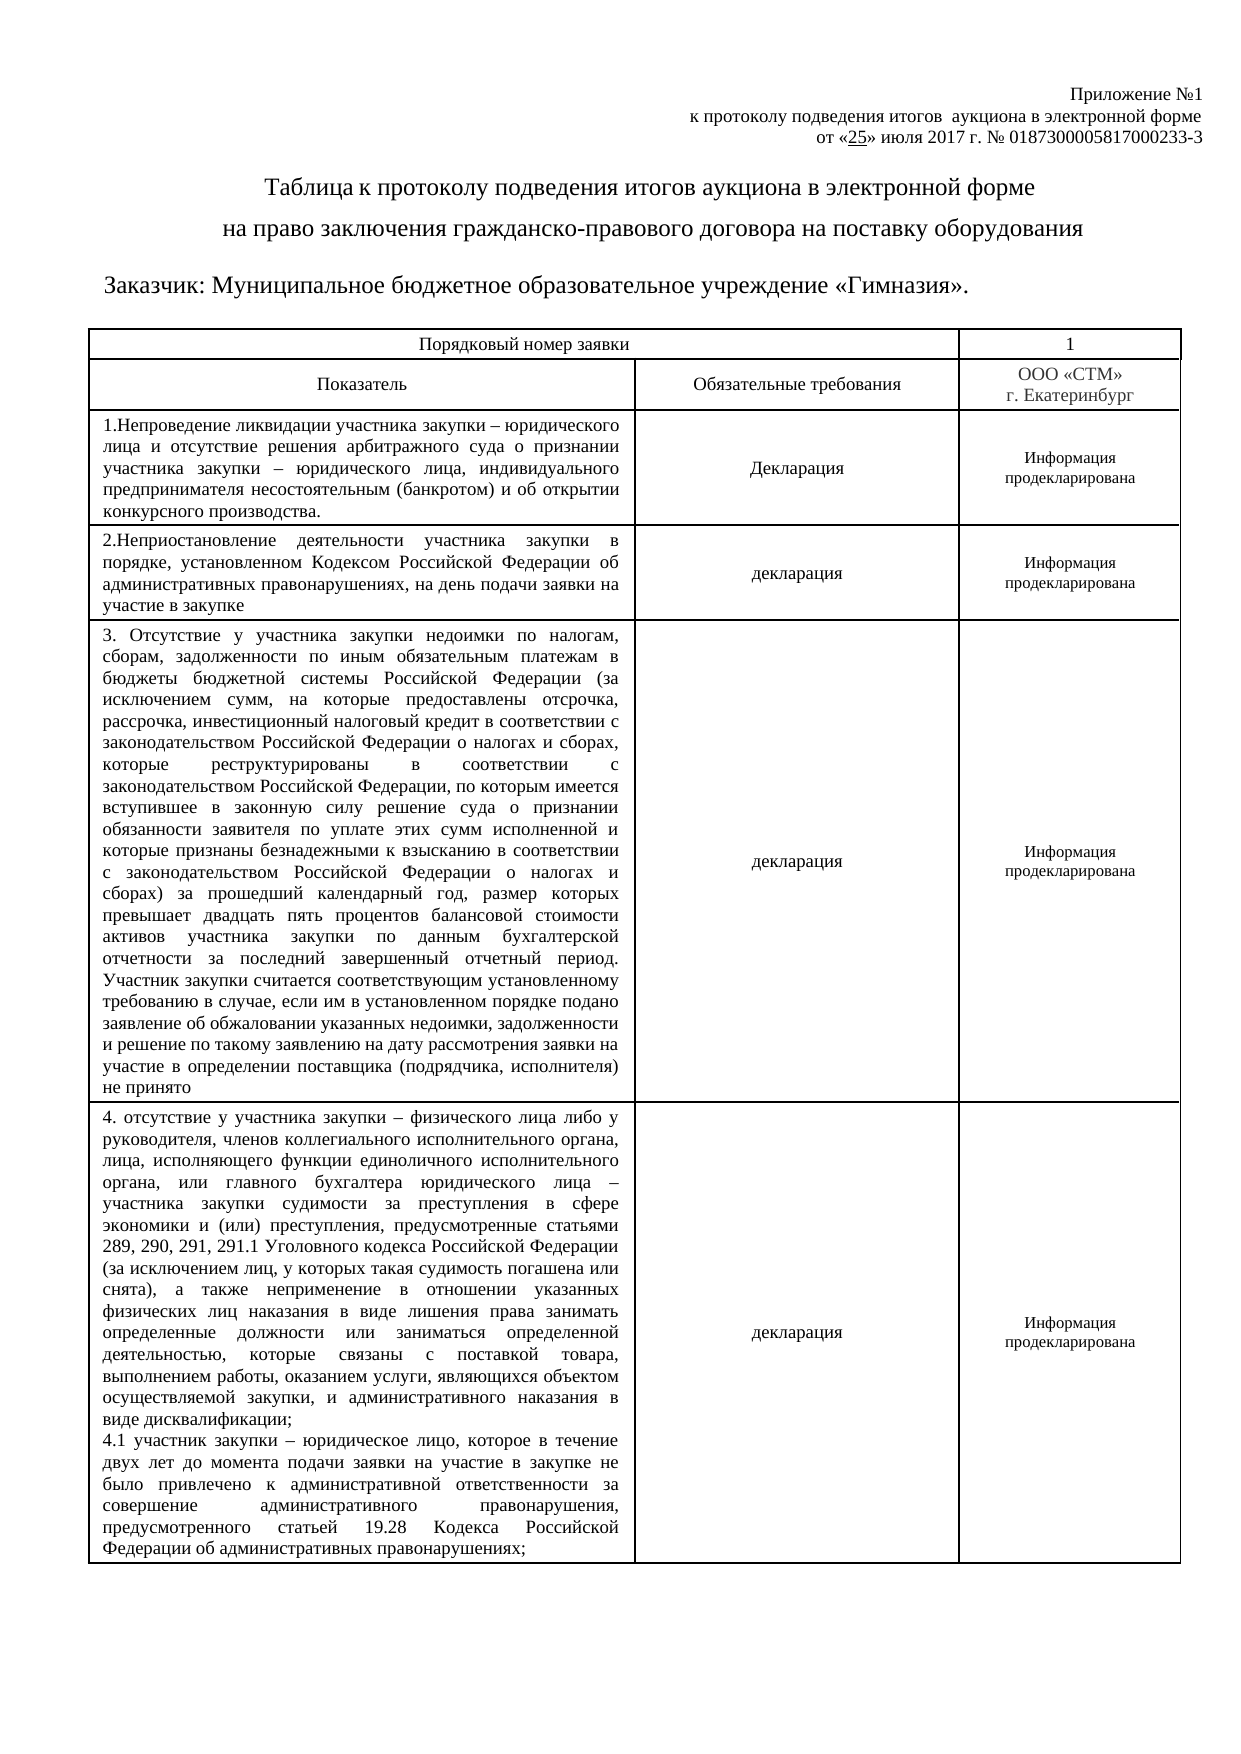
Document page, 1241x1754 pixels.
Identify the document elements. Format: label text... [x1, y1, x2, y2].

table_cell 3. Отсутствие у участника закупки недоимки по налогам, сборам, задолженности по иным обязательным платежам в бюджеты бюджетной системы Российской Федерации (за исключением сумм, на которые предоставлены отсрочка, рассрочка, инвестиционный налоговый кредит в соответствии с законодательством Российской Федерации о налогах и сборах, которые реструктурированы в соответствии с законодательством Российской Федерации, по которым имеется вступившее в законную силу решение суда о признании обязанности заявителя по уплате этих сумм исполненной и которые признаны безнадежными к взысканию в соответствии с законодательством Российской Федерации о налогах и сборах) за прошедший календарный год, размер которых превышает двадцать пять процентов балансовой стоимости активов участника закупки по данным бухгалтерской отчетности за последний завершенный отчетный период. Участник закупки считается соответствующим установленному требованию в случае, если им в установленном порядке подано заявление об обжаловании указанных недоимки, задолженности и решение по такому заявлению на дату рассмотрения заявки на участие в определении поставщика (подрядчика, исполнителя) не принято [90, 621, 634, 1101]
text Заказчик: Муниципальное бюджетное образовательное учреждение «Гимназия». [103, 271, 1196, 299]
table_header Порядковый номер заявки [90, 330, 958, 358]
table_cell декларация [636, 1103, 958, 1562]
table_cell Обязательные требования [636, 360, 958, 409]
text Таблица к протоколу подведения итогов аукциона в электронной форме [103, 172, 1196, 201]
text к протоколу подведения итогов аукциона в электронной форме [103, 105, 1203, 126]
table_cell Информация продекларирована [960, 619, 1180, 1101]
table_cell ООО «СТМ» г. Екатеринбург [960, 358, 1180, 409]
table_cell 2.Неприостановление деятельности участника закупки в порядке, установленном Кодексом Российской Федерации об административных правонарушениях, на день подачи заявки на участие в закупке [90, 526, 634, 618]
table_header 1 [960, 330, 1180, 358]
table_cell декларация [636, 526, 958, 618]
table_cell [960, 1101, 1180, 1562]
table_cell Декларация [636, 411, 958, 524]
text от «25» июля 2017 г. № 0187300005817000233-3 [103, 126, 1203, 148]
table_cell 4. отсутствие у участника закупки – физического лица либо у руководителя, членов коллегиального исполнительного органа, лица, исполняющего функции единоличного исполнительного органа, или главного бухгалтера юридического лица – участника закупки судимости за преступления в сфере экономики и (или) преступления, предусмотренные статьями 289, 290, 291, 291.1 Уголовного кодекса Российской Федерации (за исключением лиц, у которых такая судимость погашена или снята), а также неприменение в отношении указанных физических лиц наказания в виде лишения права занимать определенные должности или заниматься определенной деятельностью, которые связаны с поставкой товара, выполнением работы, оказанием услуги, являющихся объектом осуществляемой закупки, и административного наказания в виде дисквалификации; 4.1 участник закупки – юридическое лицо, которое в течение двух лет до момента подачи заявки на участие в закупке не было привлечено к административной ответственности за совершение административного правонарушения, предусмотренного статьей 19.28 Кодекса Российской Федерации об административных правонарушениях; [90, 1103, 634, 1562]
table_cell Информация продекларирована [960, 524, 1180, 618]
table_cell 1.Непроведение ликвидации участника закупки – юридического лица и отсутствие решения арбитражного суда о признании участника закупки – юридического лица, индивидуального предпринимателя несостоятельным (банкротом) и об открытии конкурсного производства. [90, 411, 634, 524]
table_cell Информация продекларирована [960, 409, 1180, 524]
text Приложение №1 [103, 83, 1203, 105]
table_cell декларация [636, 621, 958, 1101]
table_cell Показатель [90, 360, 634, 409]
text на право заключения гражданско-правового договора на поставку оборудования [103, 213, 1196, 242]
